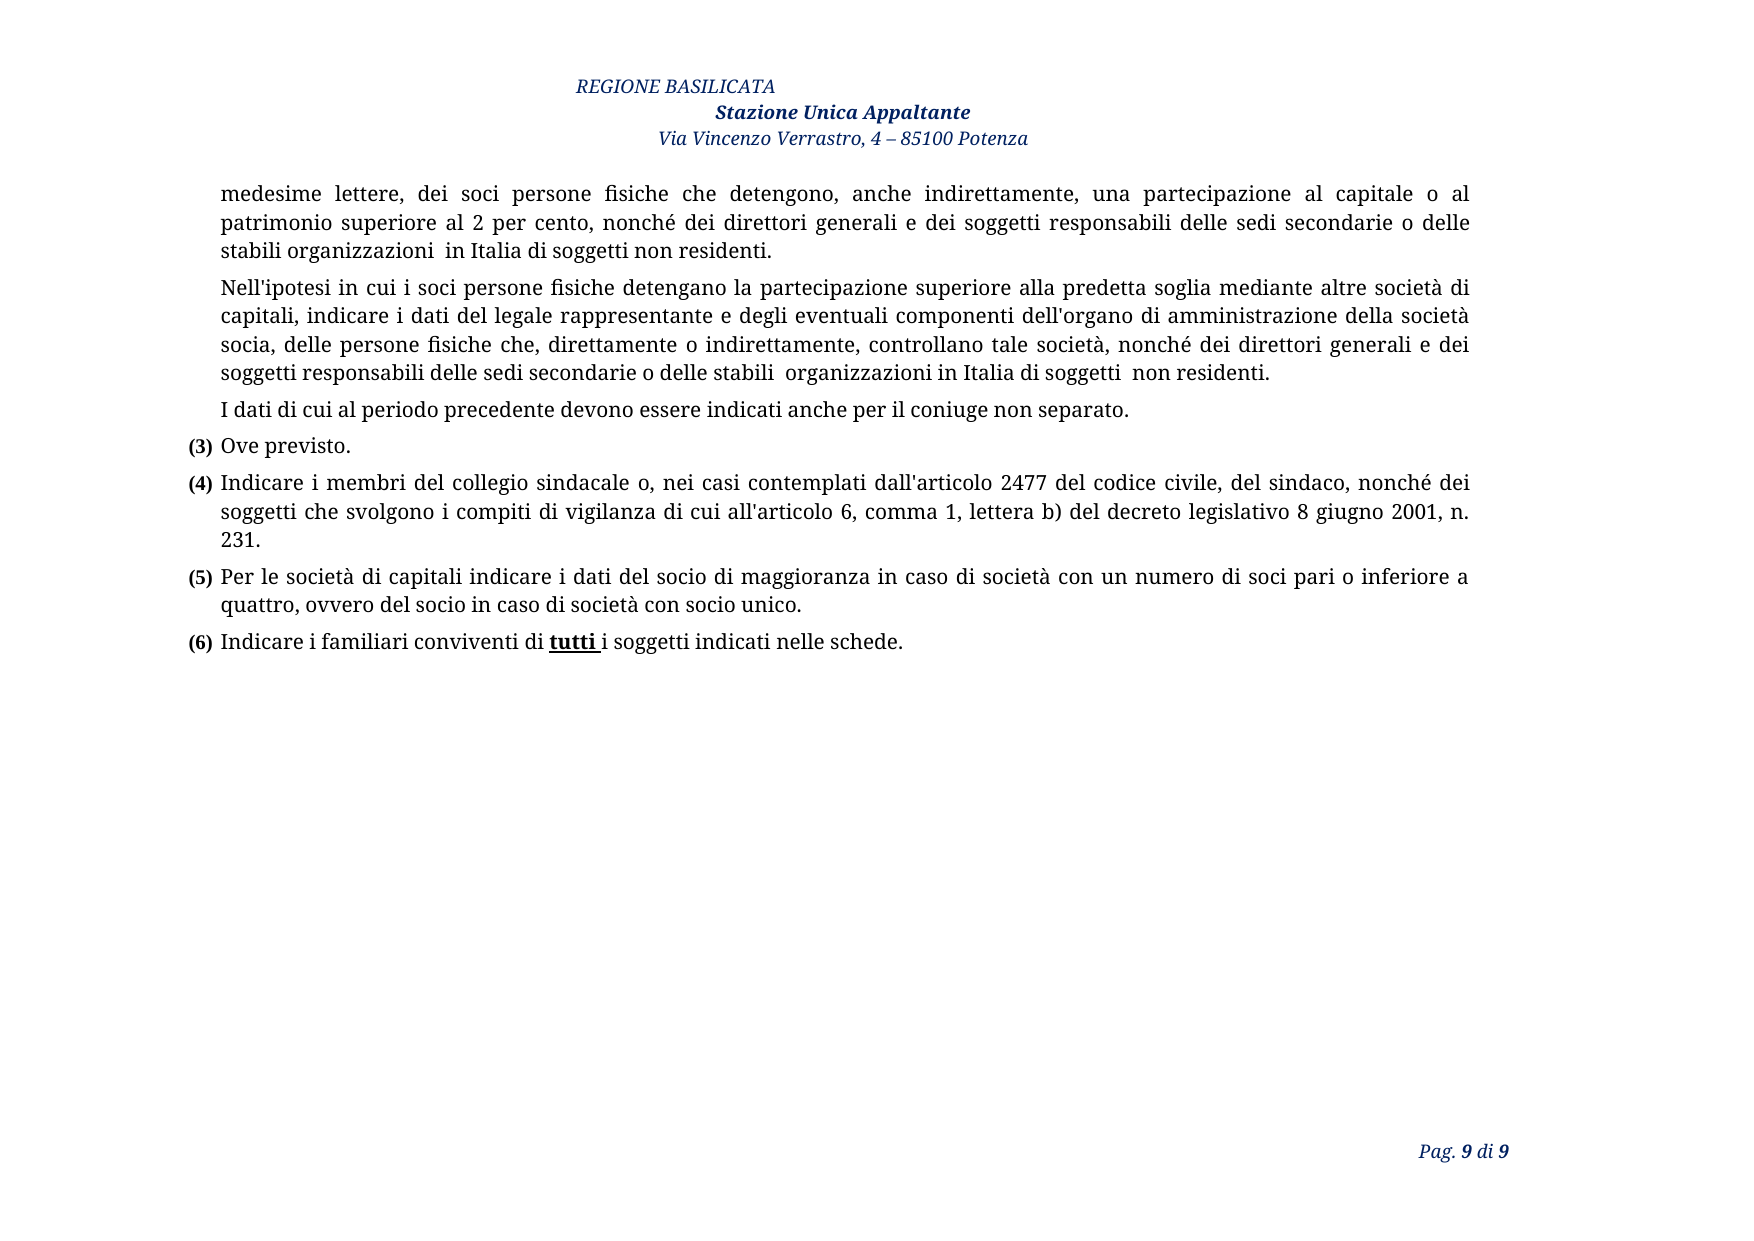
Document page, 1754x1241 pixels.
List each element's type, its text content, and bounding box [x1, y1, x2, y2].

list Indicare i membri del collegio sindacale o, nei casi contemplati dall'articolo 2477 del codice civile, del sindaco, nonché dei soggetti che svolgono i compiti di vigilanza di cui all'articolo 6, comma 1, lettera b) del decreto legislativo 8 giugno 2001, n. 231. [188, 468, 1471, 554]
list Ove previsto. [188, 432, 1511, 460]
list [220, 179, 1471, 264]
text Nell'ipotesi in cui i soci persone fisiche detengano la partecipazione superiore alla predetta soglia mediante altre società di capitali, indicare i dati del legale rappresentante e degli eventuali componenti dell'organo di amministrazione della società socia, delle persone fisiche che, direttamente o indirettamente, controllano tale società, nonché dei direttori generali e dei soggetti responsabili delle sedi secondarie o delle stabili organizzazioni in Italia di soggetti non residenti. [220, 273, 1471, 387]
list Per le società di capitali indicare i dati del socio di maggioranza in caso di società con un numero di soci pari o inferiore a quattro, ovvero del socio in caso di società con socio unico. [188, 562, 1471, 619]
list Indicare i familiari conviventi di tutti i soggetti indicati nelle schede. [188, 627, 1511, 656]
text I dati di cui al periodo precedente devono essere indicati anche per il coniuge non separato. [220, 395, 1511, 423]
